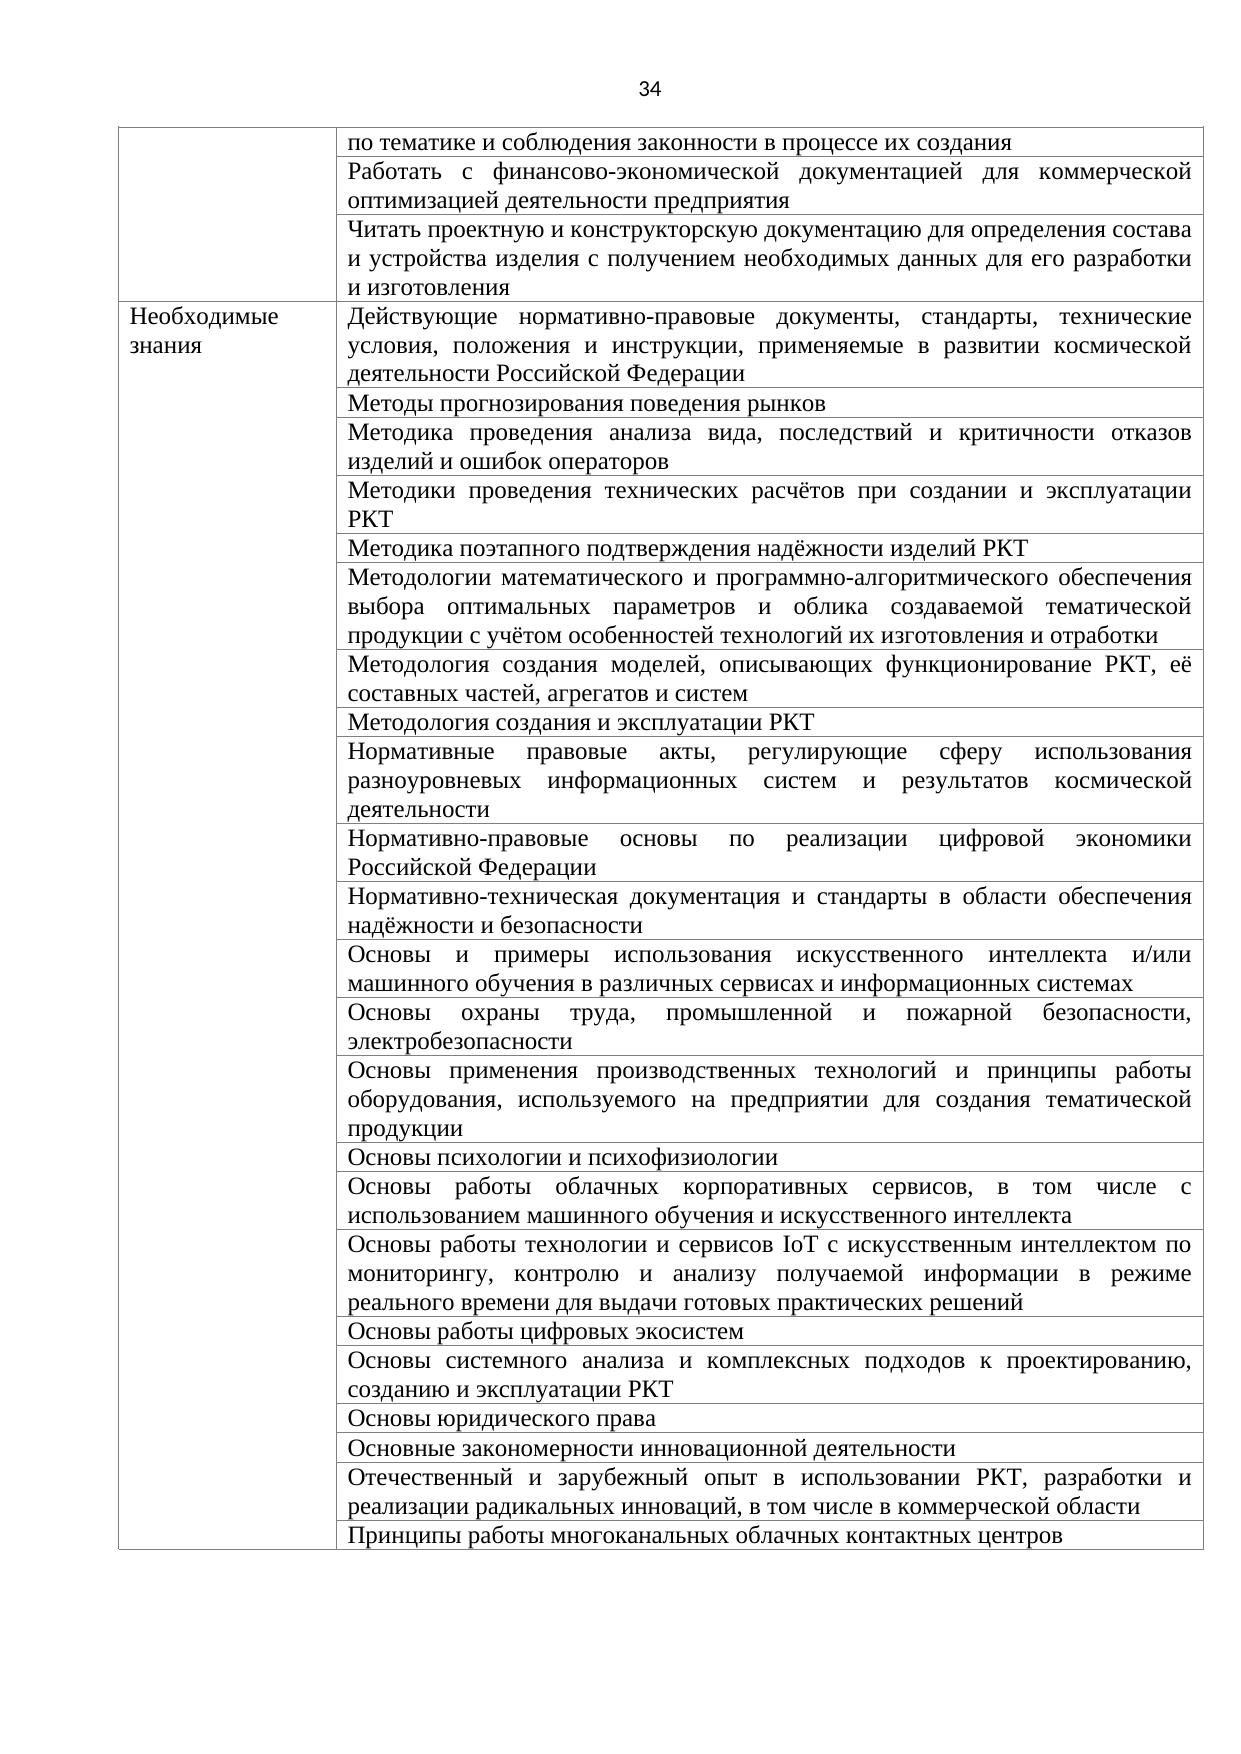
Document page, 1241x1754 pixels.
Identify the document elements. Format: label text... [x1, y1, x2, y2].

table_cell Необходимые знания [119, 302, 336, 1549]
table_cell Нормативно-правовые основы по реализации цифровой экономики Российской Федерации [337, 824, 1203, 881]
table_cell Основы системного анализа и комплексных подходов к проектированию, созданию и эксплуатации РКТ [337, 1346, 1203, 1403]
table_cell Отечественный и зарубежный опыт в использовании РКТ, разработки и реализации радикальных инноваций, в том числе в коммерческой области [337, 1463, 1203, 1519]
table_cell Основные закономерности инновационной деятельности [337, 1433, 1203, 1461]
table_cell Методологии математического и программно-алгоритмического обеспечения выбора оптимальных параметров и облика создаваемой тематической продукции с учётом особенностей технологий их изготовления и отработки [337, 563, 1203, 649]
table_cell Основы применения производственных технологий и принципы работы оборудования, используемого на предприятии для создания тематической продукции [337, 1056, 1203, 1142]
table_cell Нормативные правовые акты, регулирующие сферу использования разноуровневых информационных систем и результатов космической деятельности [337, 737, 1203, 823]
table_cell Методика проведения анализа вида, последствий и критичности отказов изделий и ошибок операторов [337, 418, 1203, 474]
table_cell Основы работы облачных корпоративных сервисов, в том числе с использованием машинного обучения и искусственного интеллекта [337, 1172, 1203, 1229]
table_cell Работать с финансово-экономической документацией для коммерческой оптимизацией деятельности предприятия [337, 157, 1203, 214]
table_cell Действующие нормативно-правовые документы, стандарты, технические условия, положения и инструкции, применяемые в развитии космической деятельности Российской Федерации [337, 302, 1203, 387]
table_cell Основы и примеры использования искусственного интеллекта и/или машинного обучения в различных сервисах и информационных системах [337, 940, 1203, 997]
table_cell Методы прогнозирования поведения рынков [337, 388, 1203, 417]
table_cell Основы юридического права [337, 1404, 1203, 1432]
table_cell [337, 128, 1203, 156]
table_cell Читать проектную и конструкторскую документацию для определения состава и устройства изделия с получением необходимых данных для его разработки и изготовления [337, 215, 1203, 301]
table_cell Нормативно-техническая документация и стандарты в области обеспечения надёжности и безопасности [337, 882, 1203, 939]
table_cell Методика поэтапного подтверждения надёжности изделий РКТ [337, 534, 1203, 562]
table_cell Методология создания и эксплуатации РКТ [337, 708, 1203, 736]
table_cell Методики проведения технических расчётов при создании и эксплуатации РКТ [337, 476, 1203, 533]
table_cell Основы работы технологии и сервисов IoT с искусственным интеллектом по мониторингу, контролю и анализу получаемой информации в режиме реального времени для выдачи готовых практических решений [337, 1230, 1203, 1316]
table_cell Основы охраны труда, промышленной и пожарной безопасности, электробезопасности [337, 998, 1203, 1055]
table_cell Основы психологии и психофизиологии [337, 1143, 1203, 1171]
table_cell Принципы работы многоканальных облачных контактных центров [337, 1521, 1203, 1549]
table_cell Основы работы цифровых экосистем [337, 1317, 1203, 1345]
table_cell Методология создания моделей, описывающих функционирование РКТ, её составных частей, агрегатов и систем [337, 650, 1203, 707]
